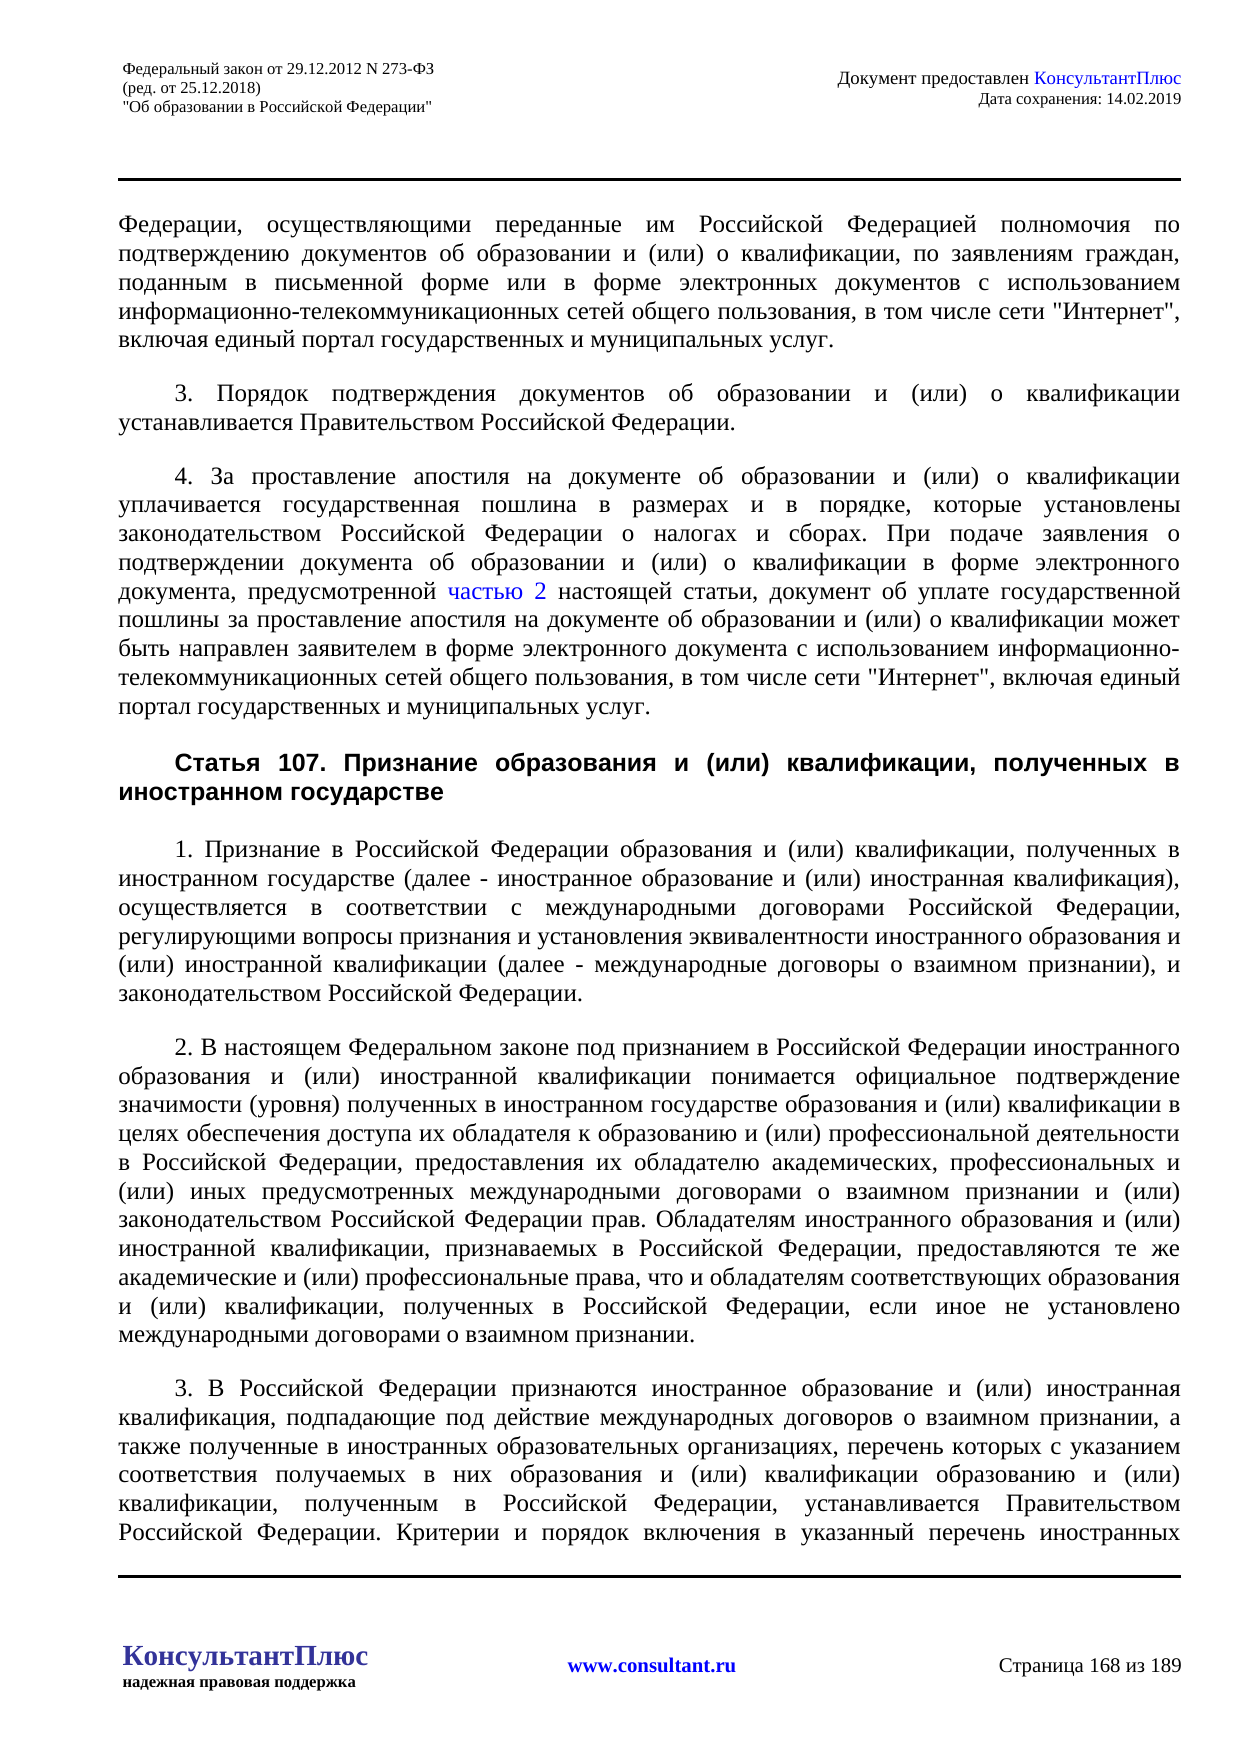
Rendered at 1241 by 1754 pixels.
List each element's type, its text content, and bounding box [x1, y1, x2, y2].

text 1. Признание в Российской Федерации образования и (или) квалификации, полученных в иностранном государстве (далее - иностранное образование и (или) иностранная квалификация), осуществляется в соответствии с международными договорами Российской Федерации, регулирующими вопросы признания и установления эквивалентности иностранного образования и (или) иностранной квалификации (далее - международные договоры о взаимном признании), и законодательством Российской Федерации. [118, 834, 1181, 1007]
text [118, 209, 1181, 353]
text 3. Порядок подтверждения документов об образовании и (или) о квалификации устанавливается Правительством Российской Федерации. [118, 378, 1181, 436]
text 2. В настоящем Федеральном законе под признанием в Российской Федерации иностранного образования и (или) иностранной квалификации понимается официальное подтверждение значимости (уровня) полученных в иностранном государстве образования и (или) квалификации в целях обеспечения доступа их обладателя к образованию и (или) профессиональной деятельности в Российской Федерации, предоставления их обладателю академических, профессиональных и (или) иных предусмотренных международными договорами о взаимном признании и (или) законодательством Российской Федерации прав. Обладателям иностранного образования и (или) иностранной квалификации, признаваемых в Российской Федерации, предоставляются те же академические и (или) профессиональные права, что и обладателям соответствующих образования и (или) квалификации, полученных в Российской Федерации, если иное не установлено международными договорами о взаимном признании. [118, 1032, 1181, 1348]
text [118, 1373, 1181, 1546]
text 4. За проставление апостиля на документе об образовании и (или) о квалификации уплачивается государственная пошлина в размерах и в порядке, которые установлены законодательством Российской Федерации о налогах и сборах. При подаче заявления о подтверждении документа об образовании и (или) о квалификации в форме электронного документа, предусмотренной частью 2 настоящей статьи, документ об уплате государственной пошлины за проставление апостиля на документе об образовании и (или) о квалификации может быть направлен заявителем в форме электронного документа с использованием информационно-телекоммуникационных сетей общего пользования, в том числе сети "Интернет", включая единый портал государственных и муниципальных услуг. [118, 461, 1181, 719]
title Статья 107. Признание образования и (или) квалификации, полученных в иностранном государстве [118, 748, 1181, 806]
